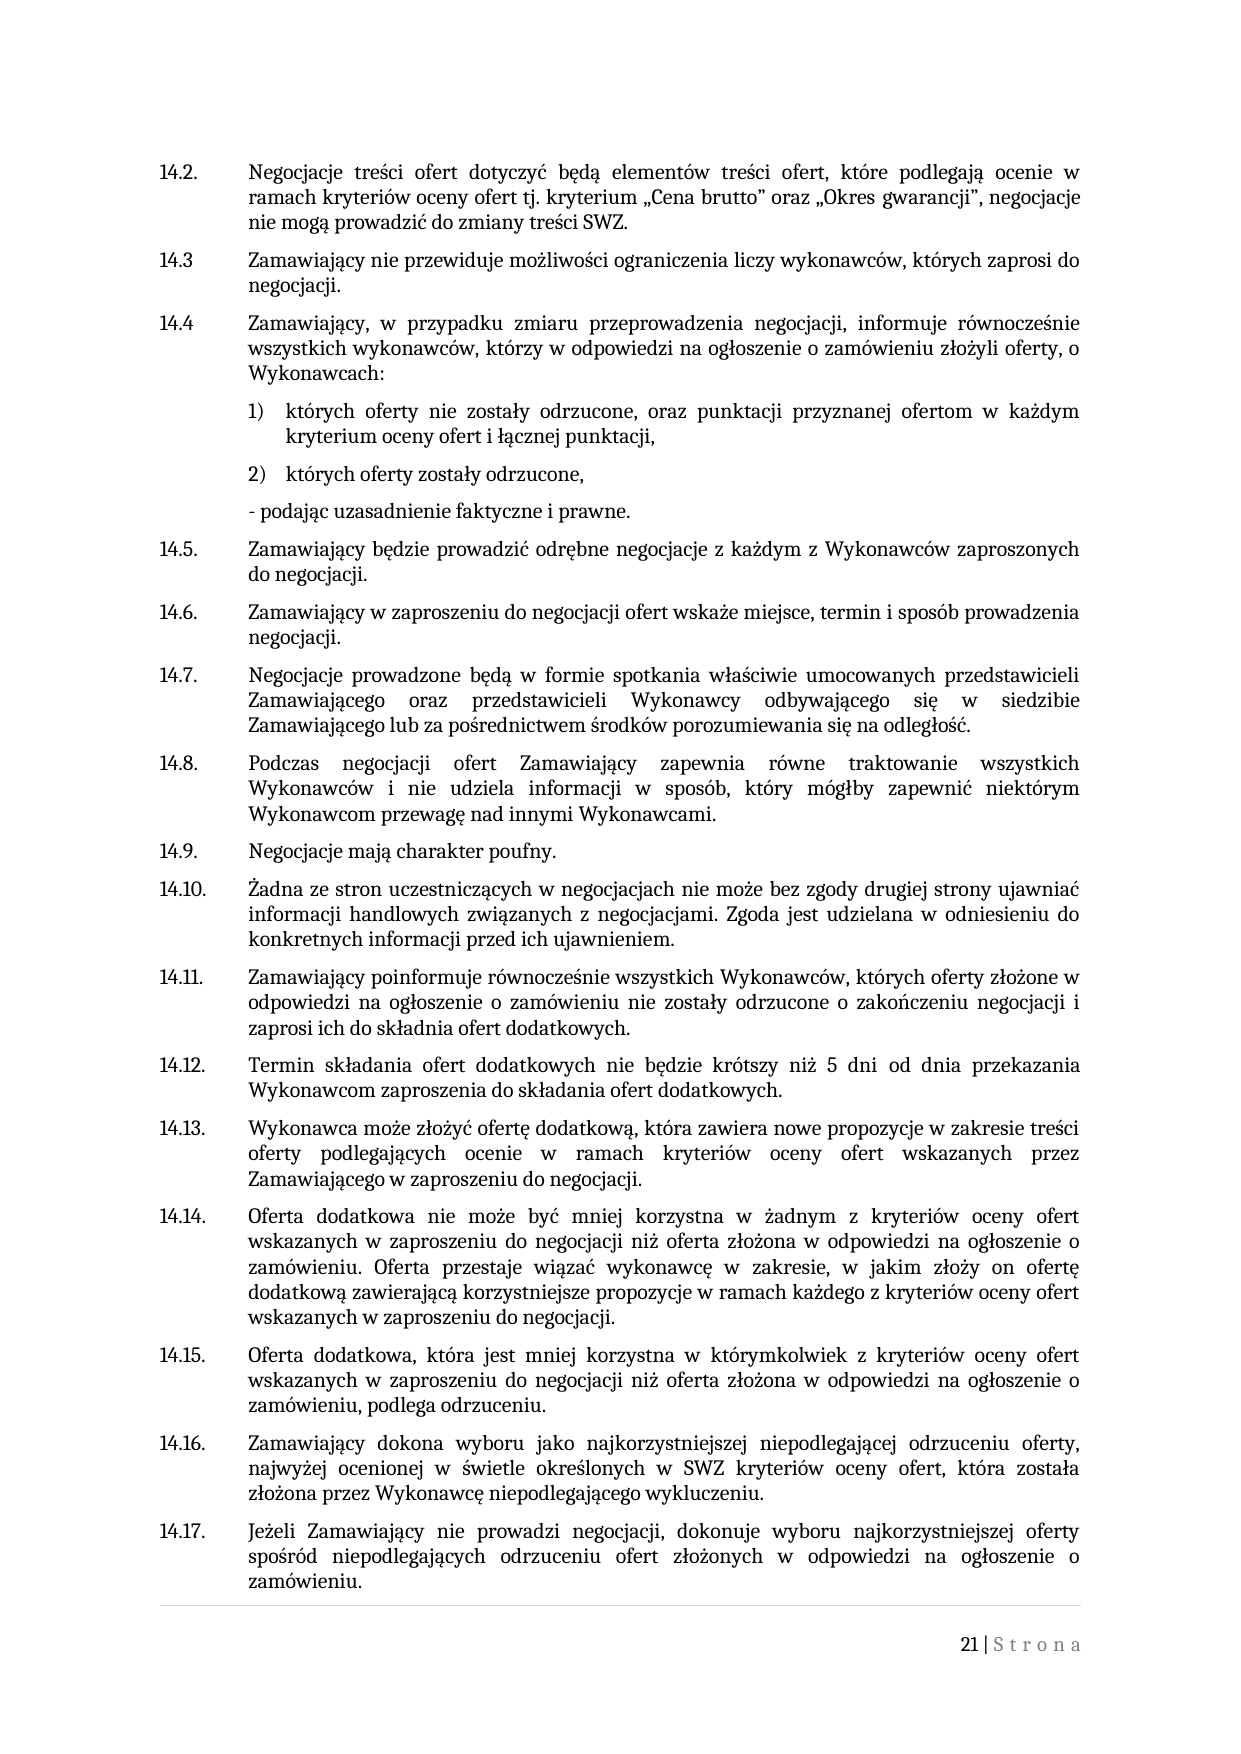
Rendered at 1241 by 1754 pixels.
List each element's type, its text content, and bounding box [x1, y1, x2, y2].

text 14.17. Jeżeli Zamawiający nie prowadzi negocjacji, dokonuje wyboru najkorzystniejszej oferty spośród niepodlegających odrzuceniu ofert złożonych w odpowiedzi na ogłoszenie o zamówieniu. [159, 1519, 1081, 1594]
text - podając uzasadnienie faktyczne i prawne. [248, 499, 1081, 524]
text 14.2. Negocjacje treści ofert dotyczyć będą elementów treści ofert, które podlegają ocenie w ramach kryteriów oceny ofert tj. kryterium „Cena brutto” oraz „Okres gwarancji”, negocjacje nie mogą prowadzić do zmiany treści SWZ. [159, 159, 1081, 235]
text 14.6. Zamawiający w zaproszeniu do negocjacji ofert wskaże miejsce, termin i sposób prowadzenia negocjacji. [159, 600, 1081, 650]
text 14.10. Żadna ze stron uczestniczących w negocjacjach nie może bez zgody drugiej strony ujawniać informacji handlowych związanych z negocjacjami. Zgoda jest udzielana w odniesieniu do konkretnych informacji przed ich ujawnieniem. [159, 877, 1081, 952]
text 14.4 Zamawiający, w przypadku zmiaru przeprowadzenia negocjacji, informuje równocześnie wszystkich wykonawców, którzy w odpowiedzi na ogłoszenie o zamówieniu złożyli oferty, o Wykonawcach: [159, 311, 1081, 386]
text 14.11. Zamawiający poinformuje równocześnie wszystkich Wykonawców, których oferty złożone w odpowiedzi na ogłoszenie o zamówieniu nie zostały odrzucone o zakończeniu negocjacji i zaprosi ich do składnia ofert dodatkowych. [159, 965, 1081, 1041]
text 14.3 Zamawiający nie przewiduje możliwości ograniczenia liczy wykonawców, których zaprosi do negocjacji. [159, 248, 1081, 298]
text 14.16. Zamawiający dokona wyboru jako najkorzystniejszej niepodlegającej odrzuceniu oferty, najwyżej ocenionej w świetle określonych w SWZ kryteriów oceny ofert, która została złożona przez Wykonawcę niepodlegającego wykluczeniu. [159, 1431, 1081, 1506]
text 14.7. Negocjacje prowadzone będą w formie spotkania właściwie umocowanych przedstawicieli Zamawiającego oraz przedstawicieli Wykonawcy odbywającego się w siedzibie Zamawiającego lub za pośrednictwem środków porozumiewania się na odległość. [159, 663, 1081, 738]
text 14.13. Wykonawca może złożyć ofertę dodatkową, która zawiera nowe propozycje w zakresie treści oferty podlegających ocenie w ramach kryteriów oceny ofert wskazanych przez Zamawiającego w zaproszeniu do negocjacji. [159, 1116, 1081, 1192]
text 14.14. Oferta dodatkowa nie może być mniej korzystna w żadnym z kryteriów oceny ofert wskazanych w zaproszeniu do negocjacji niż oferta złożona w odpowiedzi na ogłoszenie o zamówieniu. Oferta przestaje wiązać wykonawcę w zakresie, w jakim złoży on ofertę dodatkową zawierającą korzystniejsze propozycje w ramach każdego z kryteriów oceny ofert wskazanych w zaproszeniu do negocjacji. [159, 1204, 1081, 1330]
text 14.15. Oferta dodatkowa, która jest mniej korzystna w którymkolwiek z kryteriów oceny ofert wskazanych w zaproszeniu do negocjacji niż oferta złożona w odpowiedzi na ogłoszenie o zamówieniu, podlega odrzuceniu. [159, 1343, 1081, 1418]
text 14.9. Negocjacje mają charakter poufny. [159, 839, 1081, 864]
text 14.8. Podczas negocjacji ofert Zamawiający zapewnia równe traktowanie wszystkich Wykonawców i nie udziela informacji w sposób, który mógłby zapewnić niektórym Wykonawcom przewagę nad innymi Wykonawcami. [159, 751, 1081, 827]
text 14.5. Zamawiający będzie prowadzić odrębne negocjacje z każdym z Wykonawców zaproszonych do negocjacji. [159, 537, 1081, 587]
list których oferty nie zostały odrzucone, oraz punktacji przyznanej ofertom w każdym kryterium oceny ofert i łącznej punktacji, [248, 399, 1081, 449]
list których oferty zostały odrzucone, [248, 462, 1081, 487]
text 14.12. Termin składania ofert dodatkowych nie będzie krótszy niż 5 dni od dnia przekazania Wykonawcom zaproszenia do składania ofert dodatkowych. [159, 1053, 1081, 1103]
